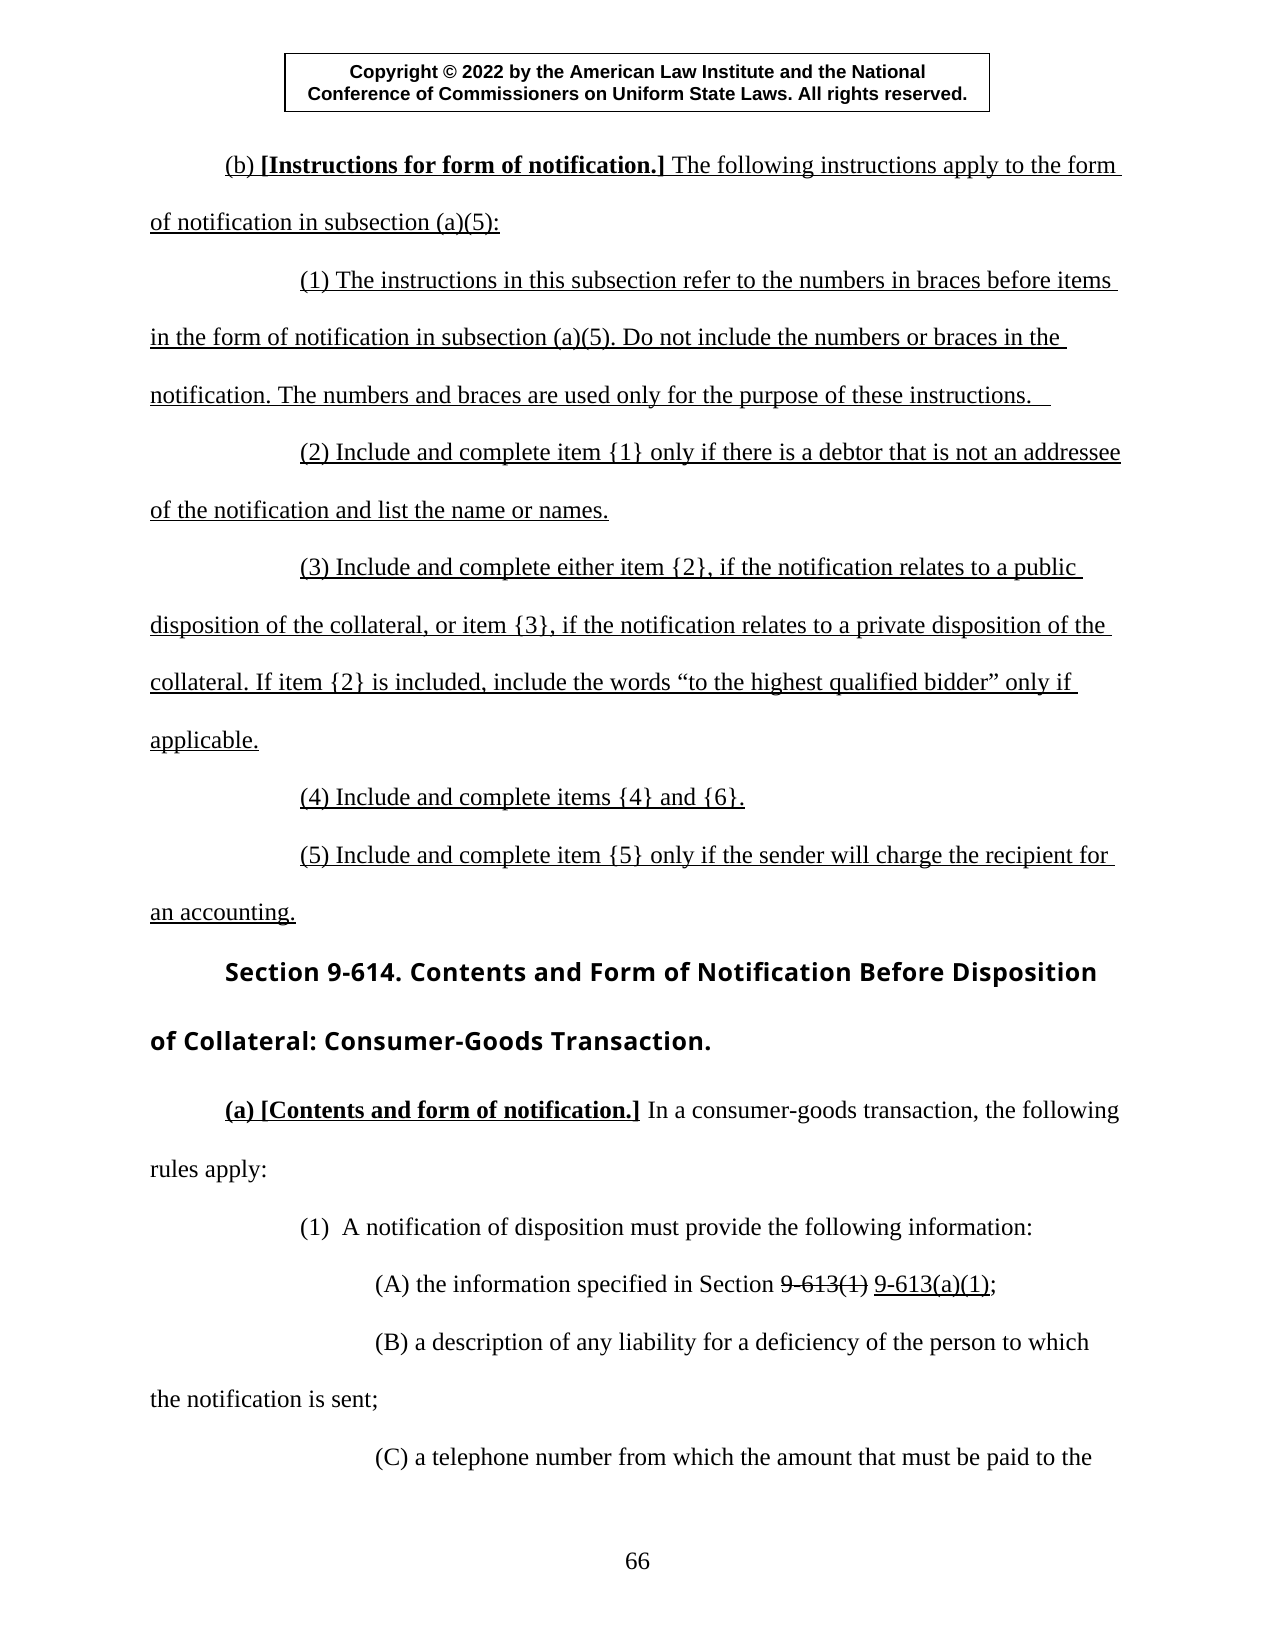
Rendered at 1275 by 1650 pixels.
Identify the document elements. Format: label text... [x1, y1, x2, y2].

text (1) A notification of disposition must provide the following information: [150, 1212, 1125, 1240]
text (1) The instructions in this subsection refer to the numbers in braces before items in the form of notification in subsection (a)(5). Do not include the numbers or braces in the notification. The numbers and braces are used only for the purpose of these instructions. [150, 265, 1125, 409]
text (5) Include and complete item {5} only if the sender will charge the recipient for an accounting. [150, 840, 1125, 926]
text (a) [Contents and form of notification.] In a consumer-goods transaction, the following rules apply: [150, 1091, 1125, 1183]
text (B) a description of any liability for a deficiency of the person to which the notification is sent; [150, 1327, 1125, 1413]
text Section 9-614. Contents and Form of Notification Before Disposition of Collateral: Consumer-Goods Transaction. [150, 955, 1125, 1057]
text (A) the information specified in Section 9-613(1) 9-613(a)(1); [150, 1269, 1125, 1298]
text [150, 1442, 1125, 1470]
text (b) [Instructions for form of notification.] The following instructions apply to the form of notification in subsection (a)(5): [150, 150, 1125, 236]
text (2) Include and complete item {1} only if there is a debtor that is not an addressee of the notification and list the name or names. [150, 437, 1125, 524]
text (3) Include and complete either item {2}, if the notification relates to a public disposition of the collateral, or item {3}, if the notification relates to a private disposition of the collateral. If item {2} is included, include the words “to the highest qualified bidder” only if applicable. [150, 552, 1125, 754]
text (4) Include and complete items {4} and {6}. [150, 782, 1125, 811]
